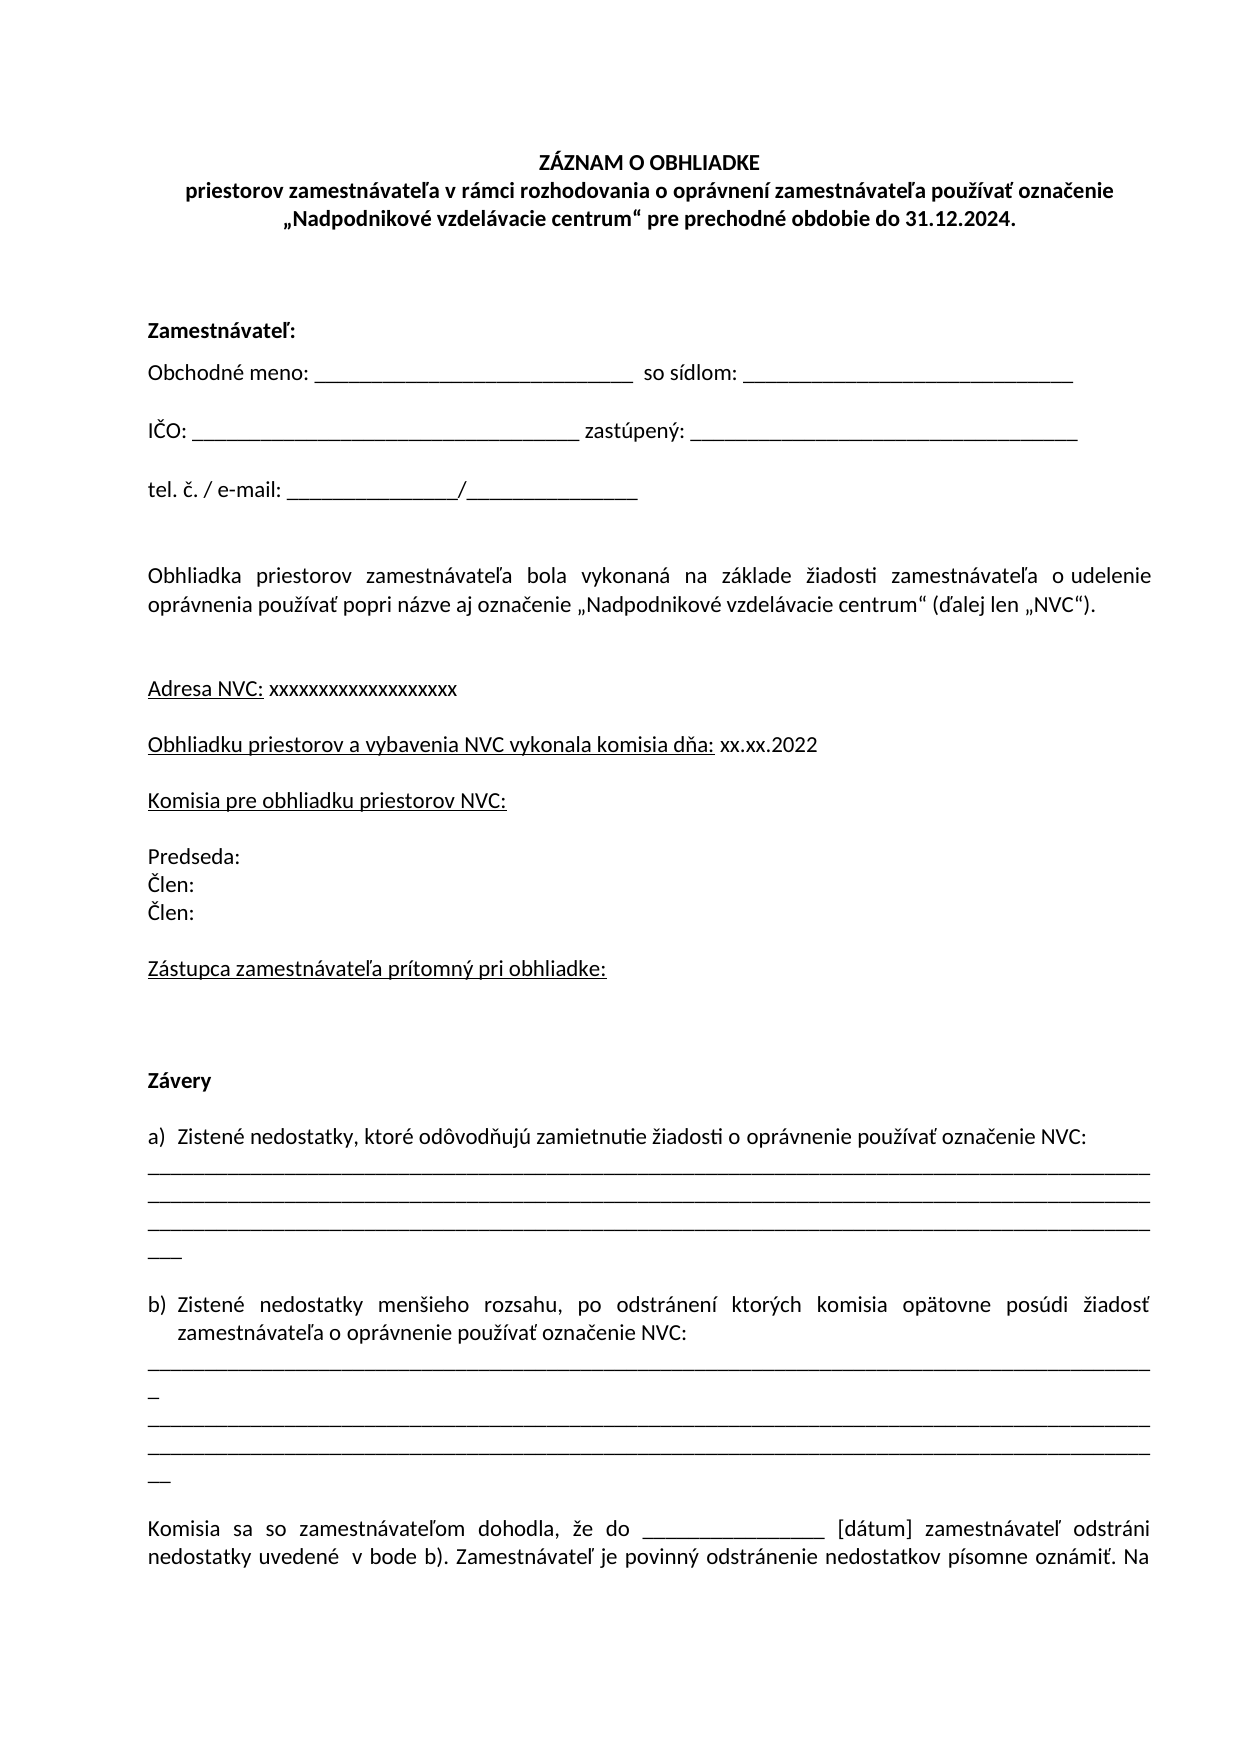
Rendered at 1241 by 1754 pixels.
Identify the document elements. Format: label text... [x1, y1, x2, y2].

list Zistené nedostatky menšieho rozsahu, po odstránení ktorých komisia opätovne posúdi žiadosť zamestnávateľa o oprávnenie používať označenie NVC: [148, 1290, 1152, 1346]
text ZÁZNAM O OBHLIADKE [148, 148, 1152, 176]
list Zistené nedostatky, ktoré odôvodňujú zamietnutie žiadosti o oprávnenie používať označenie NVC: [148, 1122, 1152, 1150]
text Zamestnávateľ: [148, 316, 1152, 344]
text IČO: __________________________________ zastúpený: __________________________________ [148, 416, 1152, 444]
text __________________________________________________________________________________________________________________________________________________________________________________ [148, 1402, 1152, 1486]
text ___________________________________________________________________________________________________________________________________________________________________________________________________________________________________________________________________________ [148, 1150, 1152, 1262]
text Člen: [148, 870, 1152, 898]
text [148, 1514, 1152, 1570]
text Predseda: [148, 842, 1152, 870]
text Obhliadku priestorov a vybavenia NVC vykonala komisia dňa: xx.xx.2022 [148, 730, 1152, 758]
text Obchodné meno: ____________________________ so sídlom: _____________________________ [148, 358, 1152, 386]
text Komisia pre obhliadku priestorov NVC: [148, 786, 1152, 814]
text Adresa NVC: xxxxxxxxxxxxxxxxxxx [148, 674, 1152, 702]
text Obhliadka priestorov zamestnávateľa bola vykonaná na základe žiadosti zamestnávateľa o udelenie oprávnenia používať popri názve aj označenie „Nadpodnikové vzdelávacie centrum“ (ďalej len „NVC“). [148, 562, 1152, 618]
text Zástupca zamestnávateľa prítomný pri obhliadke: [148, 954, 1152, 982]
text Člen: [148, 898, 1152, 926]
text priestorov zamestnávateľa v rámci rozhodovania o oprávnení zamestnávateľa používať označenie „Nadpodnikové vzdelávacie centrum“ pre prechodné obdobie do 31.12.2024. [148, 176, 1152, 232]
text tel. č. / e-mail: _______________/_______________ [148, 475, 1152, 503]
text _________________________________________________________________________________________ [148, 1346, 1152, 1402]
text Závery [148, 1066, 1152, 1094]
